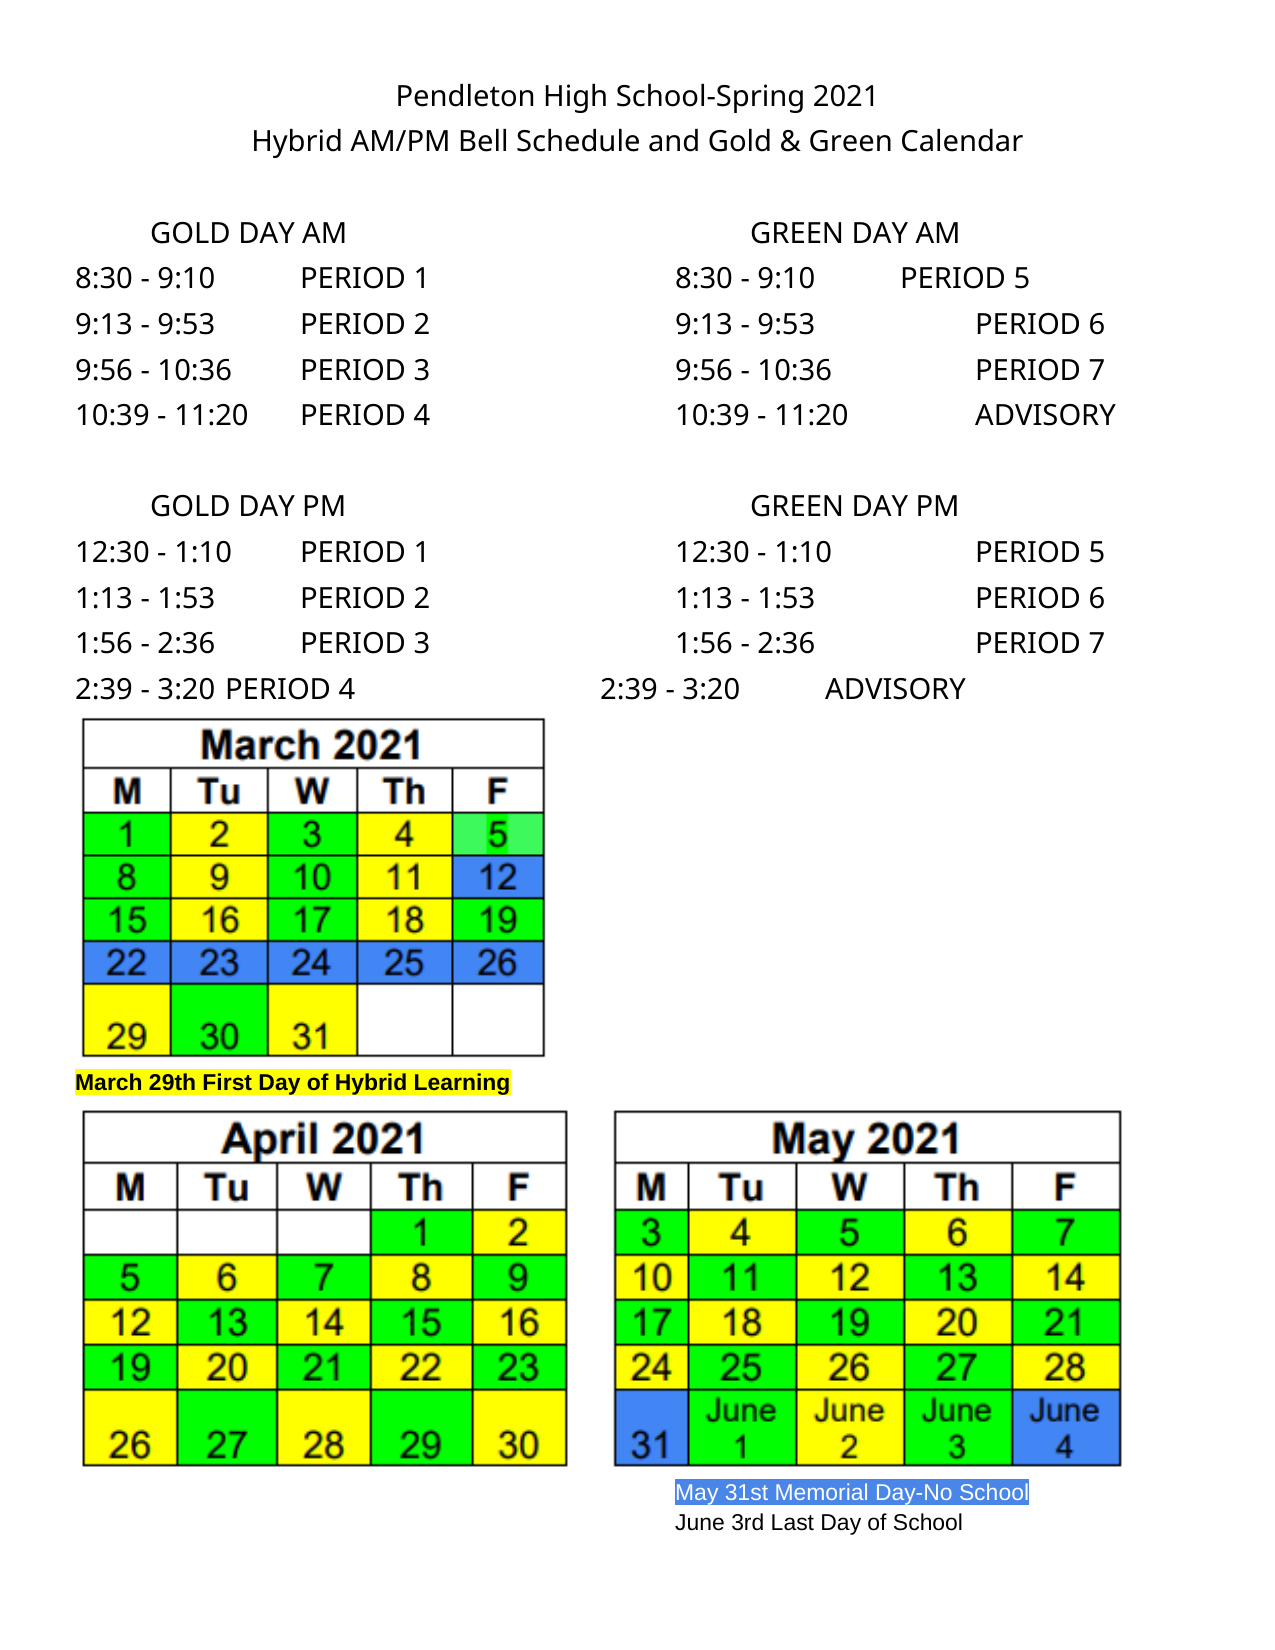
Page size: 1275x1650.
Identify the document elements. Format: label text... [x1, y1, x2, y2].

text Hybrid AM/PM Bell Schedule and Gold & Green Calendar [75, 121, 1200, 160]
text 1:56 - 2:36 PERIOD 3 1:56 - 2:36 PERIOD 7 [75, 622, 1200, 662]
text 1:13 - 1:53 PERIOD 2 1:13 - 1:53 PERIOD 6 [75, 577, 1200, 617]
text 2:39 - 3:20 PERIOD 4 2:39 - 3:20 ADVISORY [75, 668, 1200, 708]
text 12:30 - 1:10 PERIOD 1 12:30 - 1:10 PERIOD 5 [75, 531, 1200, 571]
text GOLD DAY PM GREEN DAY PM [75, 486, 1200, 525]
text March 29th First Day of Hybrid Learning [75, 1068, 1200, 1095]
text GOLD DAY AM GREEN DAY AM [75, 212, 1200, 252]
text June 3rd Last Day of School [600, 1509, 1200, 1535]
text 8:30 - 9:10 PERIOD 1 8:30 - 9:10 PERIOD 5 [75, 257, 1200, 297]
picture [75, 713, 553, 1065]
picture [75, 1101, 1136, 1475]
text 9:13 - 9:53 PERIOD 2 9:13 - 9:53 PERIOD 6 [75, 303, 1200, 343]
text May 31st Memorial Day-No School [600, 1478, 1200, 1505]
text 10:39 - 11:20 PERIOD 4 10:39 - 11:20 ADVISORY [75, 394, 1200, 434]
text Pendleton High School-Spring 2021 [75, 75, 1200, 115]
text 9:56 - 10:36 PERIOD 3 9:56 - 10:36 PERIOD 7 [75, 349, 1200, 388]
